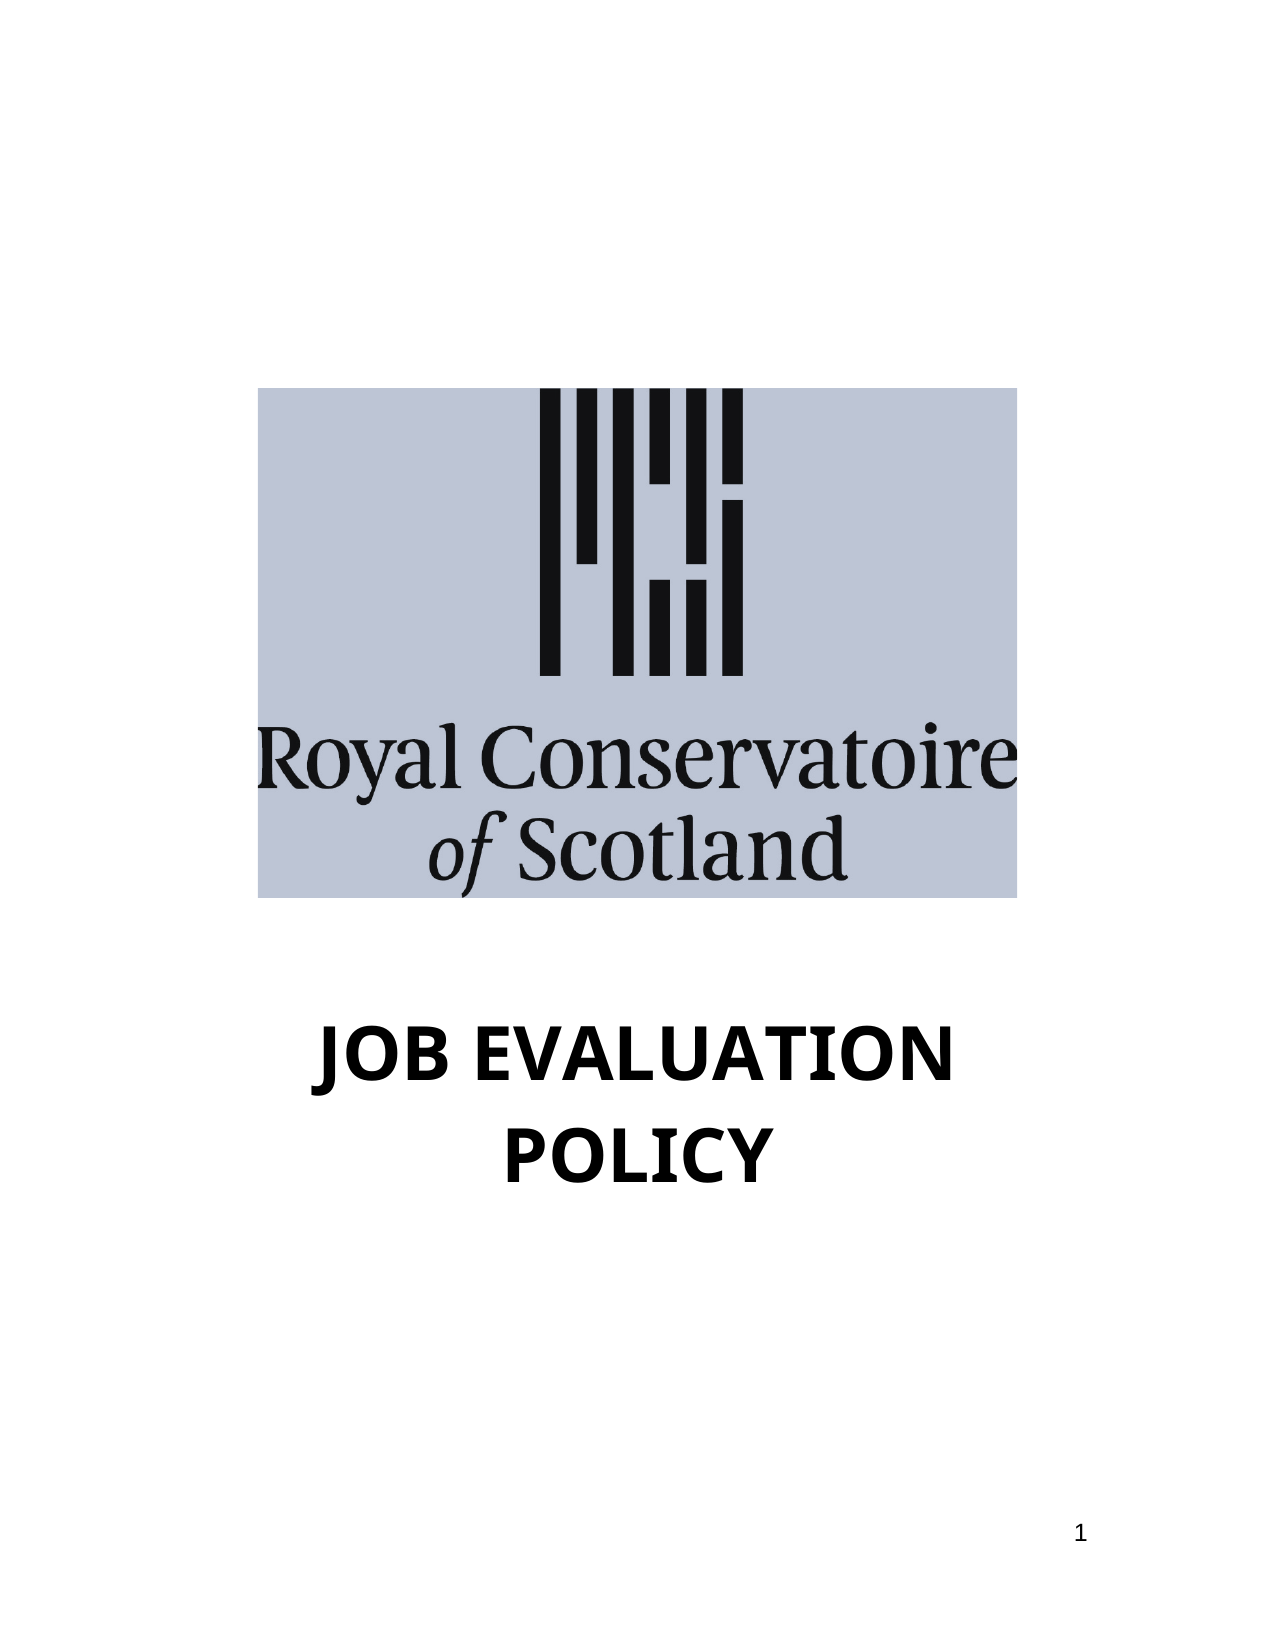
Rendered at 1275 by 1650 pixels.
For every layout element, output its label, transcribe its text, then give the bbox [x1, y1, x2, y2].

title JOB EVALUATION POLICY [187, 1000, 1087, 1204]
